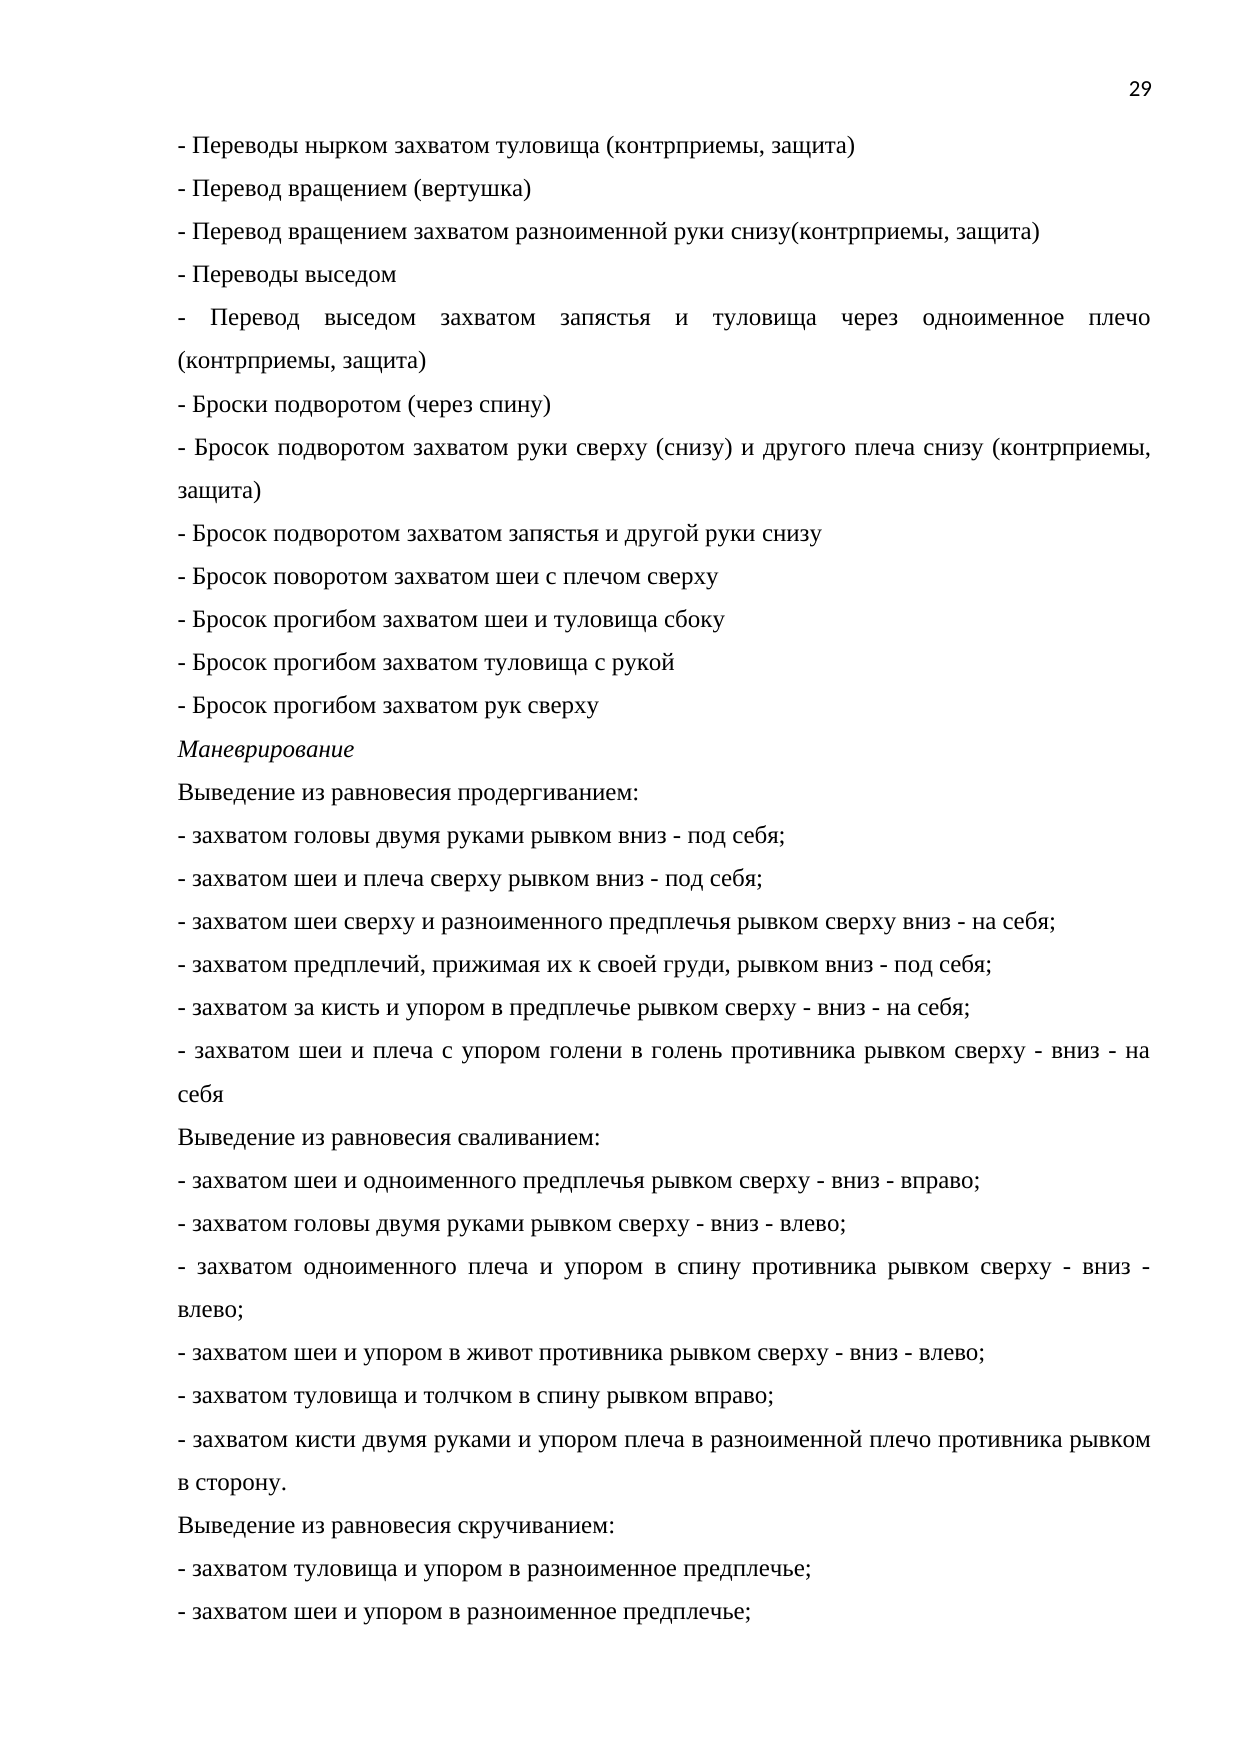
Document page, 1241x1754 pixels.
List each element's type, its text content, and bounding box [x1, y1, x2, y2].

text - захватом головы двумя руками рывком вниз - под себя; [177, 820, 1152, 849]
text - захватом шеи и плеча с упором голени в голень противника рывком сверху - вниз - на себя [177, 1036, 1152, 1107]
text - захватом туловища и толчком в спину рывком вправо; [177, 1381, 1152, 1409]
text - захватом предплечий, прижимая их к своей груди, рывком вниз - под себя; [177, 949, 1152, 978]
text - Бросок прогибом захватом туловища с рукой [177, 647, 1152, 676]
text - Бросок прогибом захватом шеи и туловища сбоку [177, 604, 1152, 633]
text - захватом шеи и плеча сверху рывком вниз - под себя; [177, 863, 1152, 892]
text - Переводы выседом [177, 259, 1152, 288]
text - захватом шеи и упором в живот противника рывком сверху - вниз - влево; [177, 1337, 1152, 1366]
text Выведение из равновесия скручиванием: [177, 1510, 1152, 1539]
text - захватом шеи и одноименного предплечья рывком сверху - вниз - вправо; [177, 1165, 1152, 1194]
text Выведение из равновесия продергиванием: [177, 777, 1152, 806]
text - Переводы нырком захватом туловища (контрприемы, защита) [177, 130, 1152, 159]
text - Бросок подворотом захватом запястья и другой руки снизу [177, 518, 1152, 547]
text - захватом туловища и упором в разноименное предплечье; [177, 1553, 1152, 1582]
text Маневрирование [177, 734, 1152, 762]
text - Бросок прогибом захватом рук сверху [177, 691, 1152, 719]
text - Перевод вращением (вертушка) [177, 173, 1152, 202]
text - Бросок подворотом захватом руки сверху (снизу) и другого плеча снизу (контрприемы, защита) [177, 432, 1152, 504]
text - захватом одноименного плеча и упором в спину противника рывком сверху - вниз - влево; [177, 1251, 1152, 1323]
text - Бросок поворотом захватом шеи с плечом сверху [177, 561, 1152, 590]
text - захватом шеи сверху и разноименного предплечья рывком сверху вниз - на себя; [177, 906, 1152, 935]
text - Перевод выседом захватом запястья и туловища через одноименное плечо (контрприемы, защита) [177, 302, 1152, 374]
text - Перевод вращением захватом разноименной руки снизу(контрприемы, защита) [177, 216, 1152, 245]
text - захватом шеи и упором в разноименное предплечье; [177, 1596, 1152, 1625]
text - захватом за кисть и упором в предплечье рывком сверху - вниз - на себя; [177, 992, 1152, 1021]
text - захватом головы двумя руками рывком сверху - вниз - влево; [177, 1208, 1152, 1237]
text Выведение из равновесия сваливанием: [177, 1122, 1152, 1151]
text - захватом кисти двумя руками и упором плеча в разноименной плечо противника рывком в сторону. [177, 1424, 1152, 1496]
text - Броски подворотом (через спину) [177, 389, 1152, 417]
